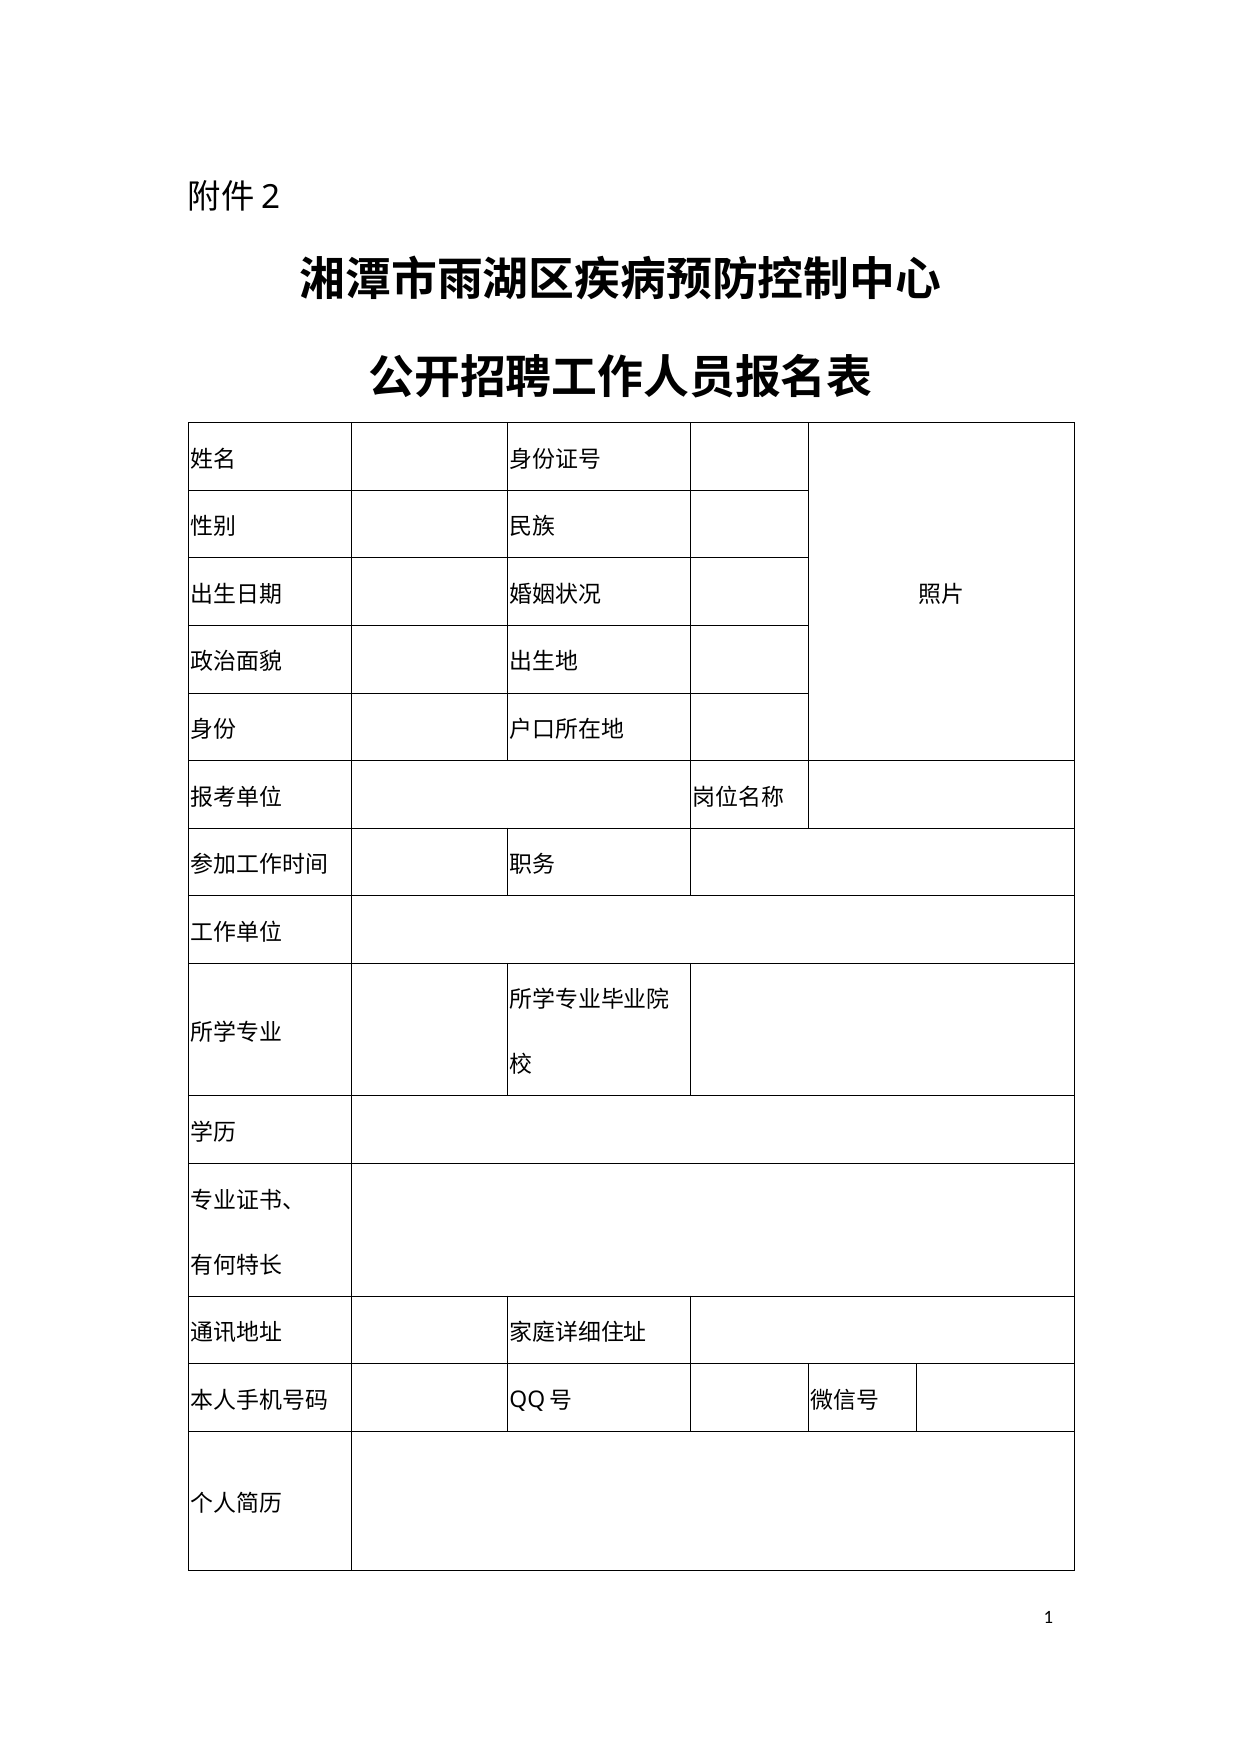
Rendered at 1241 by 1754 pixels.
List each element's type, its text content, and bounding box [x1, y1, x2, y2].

table_cell [352, 1364, 507, 1431]
table_cell [691, 829, 1074, 895]
table_cell 婚姻状况 [508, 558, 690, 625]
table_cell [691, 626, 808, 692]
table_cell [352, 1096, 1074, 1163]
table_cell 职务 [508, 829, 690, 895]
table_cell [352, 1164, 1074, 1296]
table_cell 出生日期 [189, 558, 351, 625]
table_cell 户口所在地 [508, 694, 690, 760]
table_cell 专业证书、 有何特长 [189, 1164, 351, 1296]
table_header [352, 423, 507, 489]
table_cell [352, 896, 1074, 963]
table_cell [352, 1432, 1074, 1570]
table_cell [917, 1364, 1074, 1431]
table_cell 性别 [189, 491, 351, 557]
table_cell 出生地 [508, 626, 690, 692]
table_cell 所学专业 [189, 964, 351, 1095]
text 湘潭市雨湖区疾病预防控制中心 [187, 227, 1053, 324]
table_header [691, 423, 808, 489]
table_cell 岗位名称 [691, 761, 808, 828]
table_cell 个人简历 [189, 1432, 351, 1570]
table_cell [352, 761, 690, 828]
table_cell 家庭详细住址 [508, 1297, 690, 1363]
table_cell 身份 [189, 694, 351, 760]
table_cell [352, 491, 507, 557]
table_header 身份证号 [508, 423, 690, 489]
text 附件2 [187, 162, 1053, 227]
table_cell [691, 1364, 808, 1431]
table_cell 所学专业毕业院校 [508, 964, 690, 1095]
table_cell 通讯地址 [189, 1297, 351, 1363]
table_cell [352, 829, 507, 895]
table_cell [352, 558, 507, 625]
table_cell 报考单位 [189, 761, 351, 828]
table_header 姓名 [189, 423, 351, 489]
table_header 照片 [809, 423, 1074, 760]
table_cell [691, 1297, 1074, 1363]
table_cell 参加工作时间 [189, 829, 351, 895]
table_cell [691, 558, 808, 625]
table_cell [691, 694, 808, 760]
table_cell [352, 626, 507, 692]
table_cell 政治面貌 [189, 626, 351, 692]
table_cell [352, 1297, 507, 1363]
table_cell 工作单位 [189, 896, 351, 963]
table_cell [691, 491, 808, 557]
table_cell 微信号 [809, 1364, 916, 1431]
table_cell 民族 [508, 491, 690, 557]
table_cell QQ号 [508, 1364, 690, 1431]
table_cell [352, 694, 507, 760]
table_cell [809, 761, 1074, 828]
table_cell [352, 964, 507, 1095]
table_cell [691, 964, 1074, 1095]
text 公开招聘工作人员报名表 [187, 324, 1053, 422]
table_cell 学历 [189, 1096, 351, 1163]
table_cell 本人手机号码 [189, 1364, 351, 1431]
